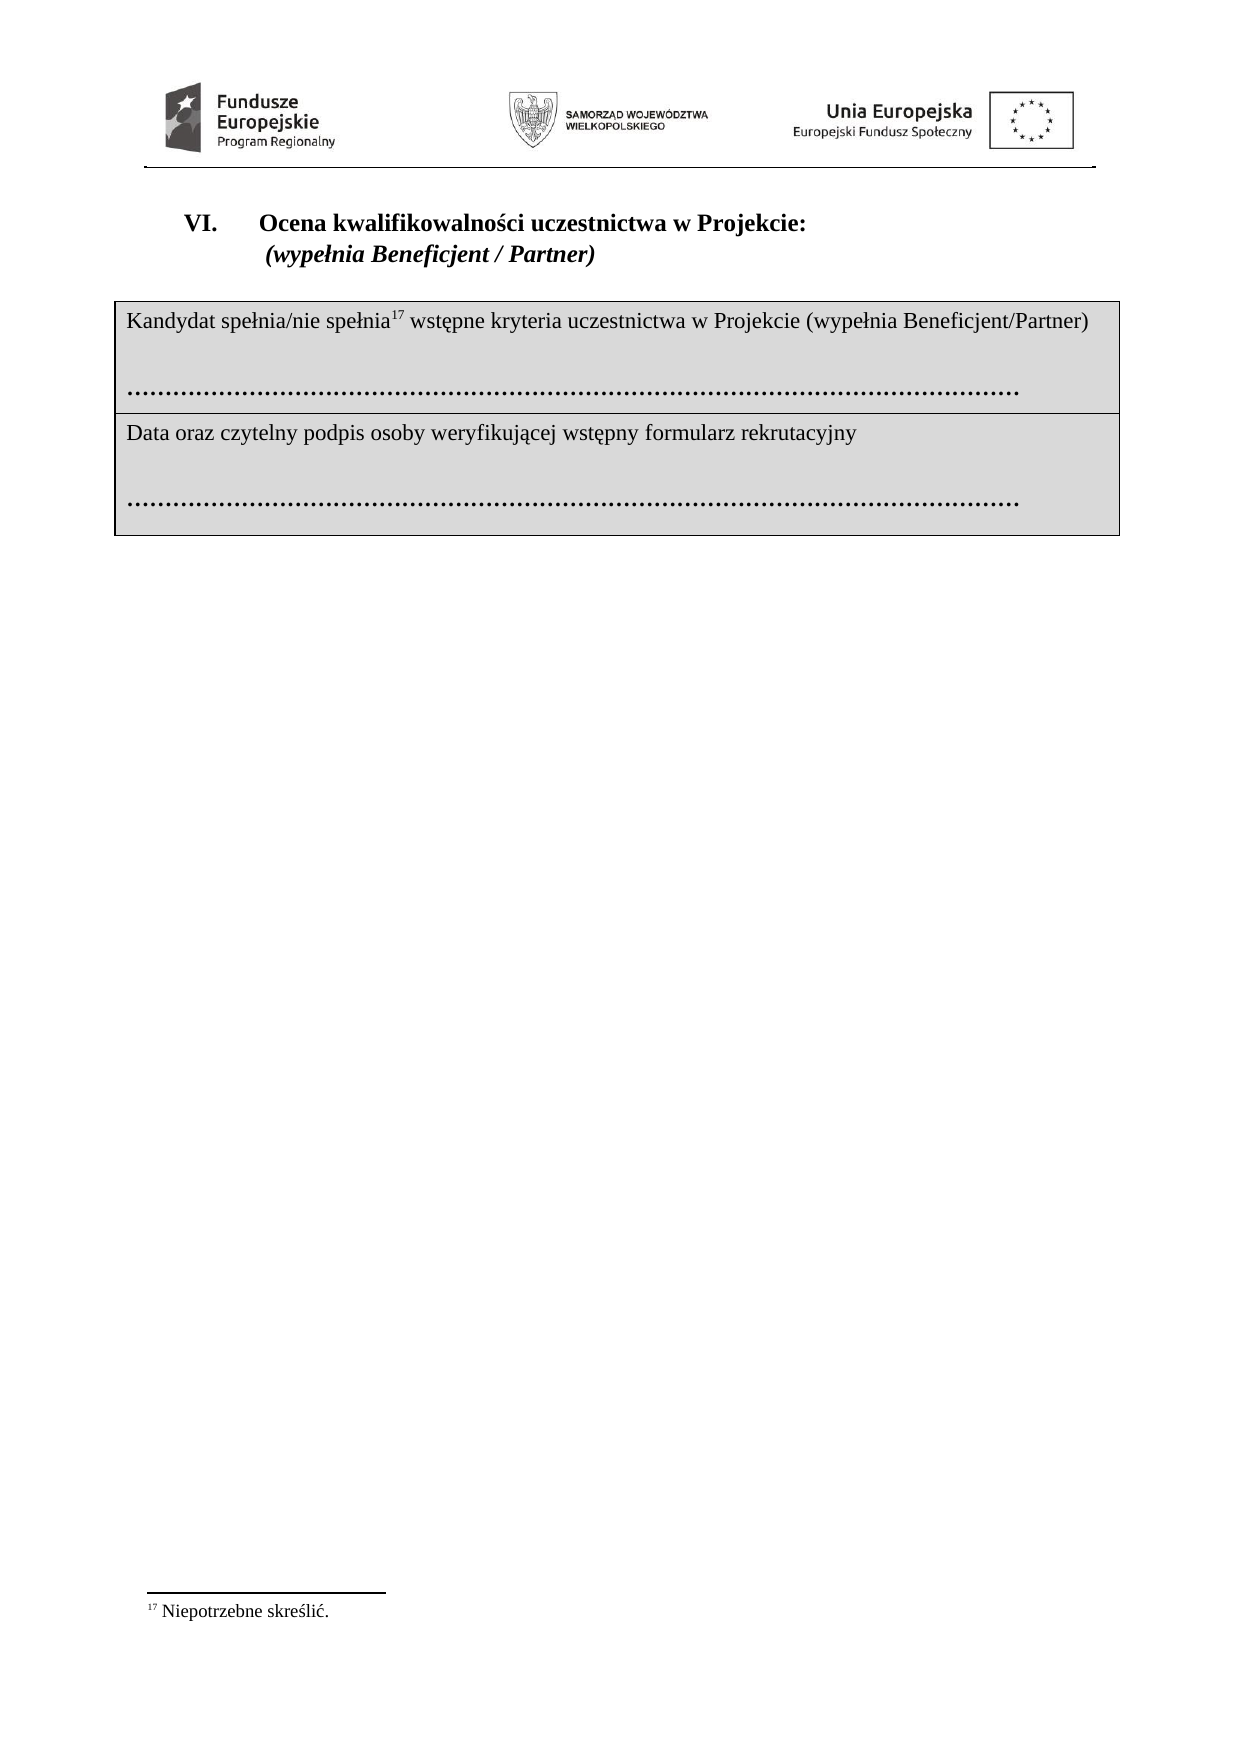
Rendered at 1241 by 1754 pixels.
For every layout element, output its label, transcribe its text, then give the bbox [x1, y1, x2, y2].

text (wypełnia Beneficjent / Partner) [258, 239, 1098, 267]
picture [147, 73, 1092, 167]
list Ocena kwalifikowalności uczestnictwa w Projekcie: [183, 208, 1098, 236]
table_cell Data oraz czytelny podpis osoby weryfikującej wstępny formularz rekrutacyjny ……………………………………………………………………………………………………… [116, 414, 1119, 535]
table_header Kandydat spełnia/nie spełnia wstępne kryteria uczestnictwa w Projekcie (wypełnia Beneficjent/Partner) ……………………………………………………………………………………………………… [116, 302, 1119, 413]
